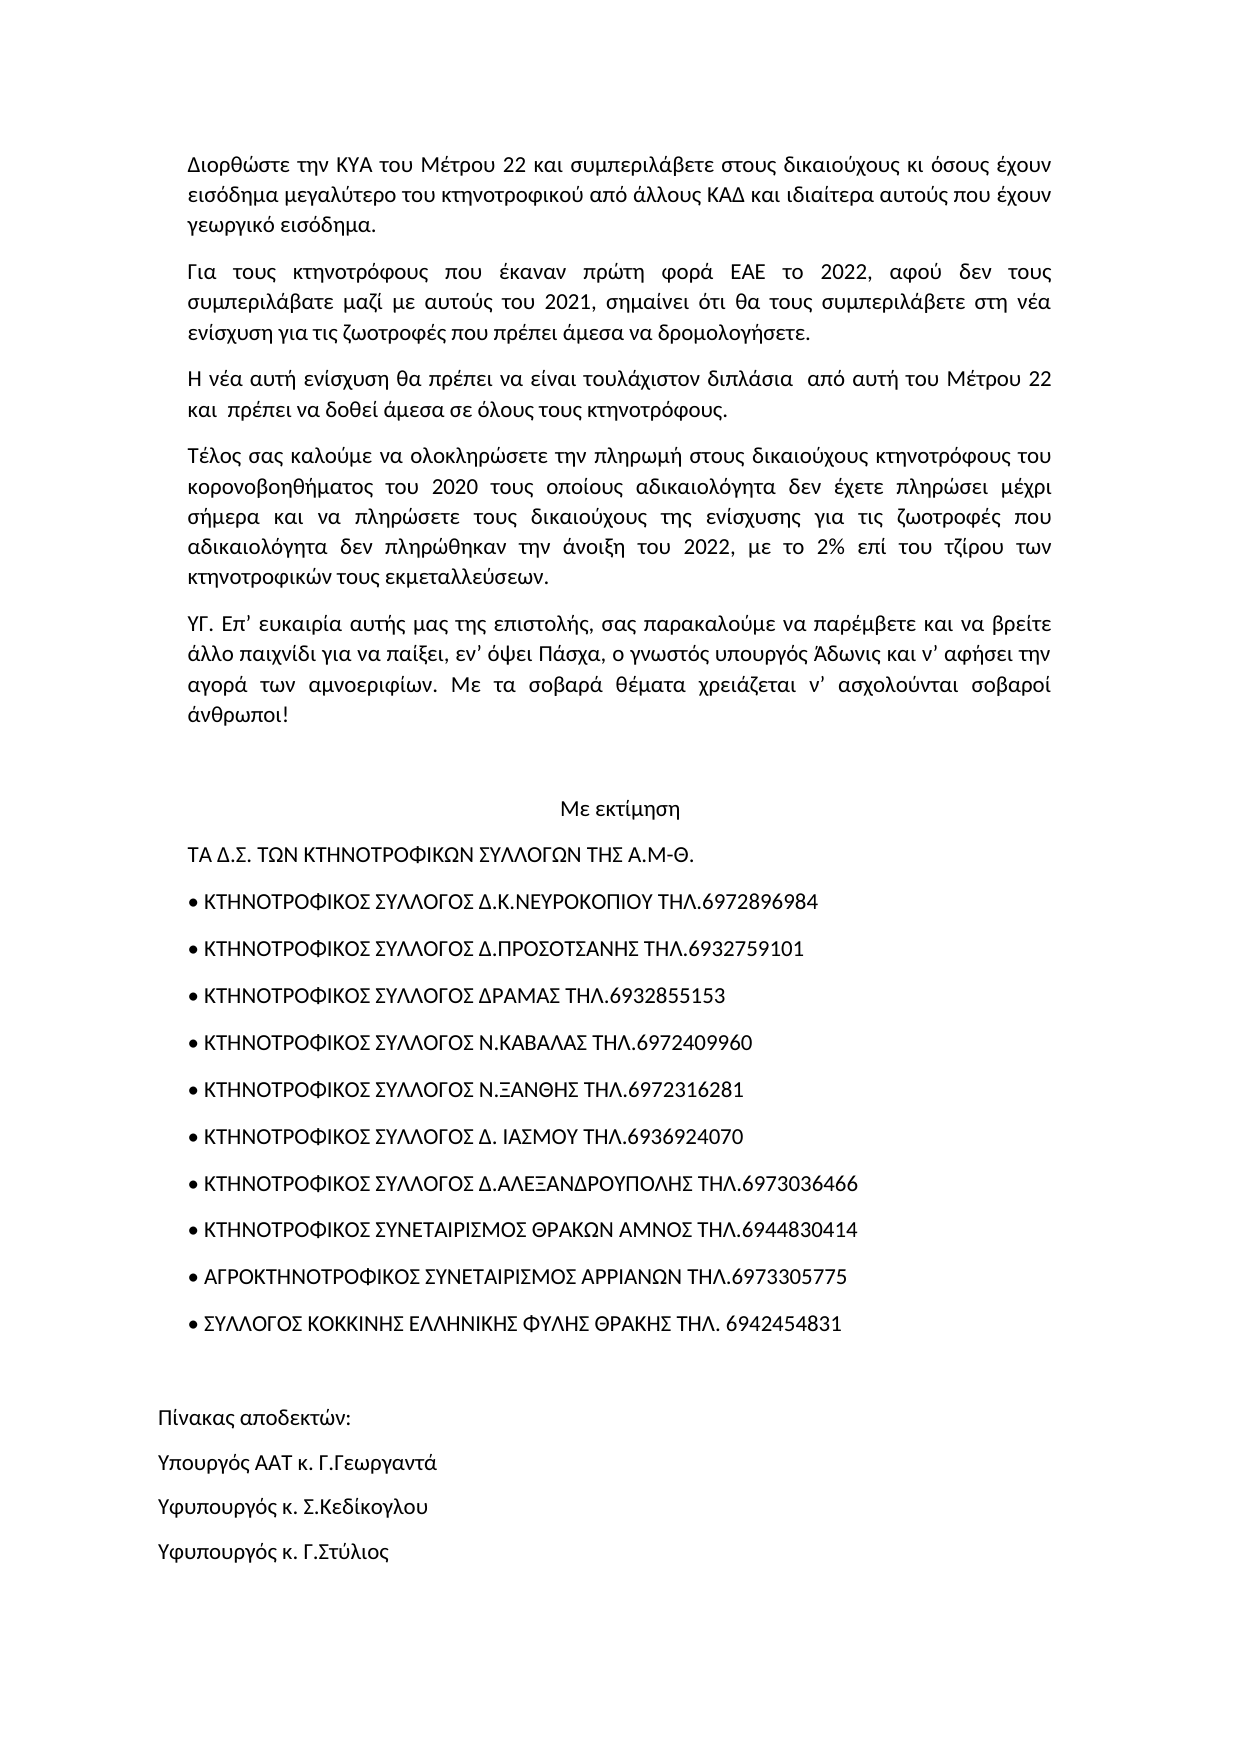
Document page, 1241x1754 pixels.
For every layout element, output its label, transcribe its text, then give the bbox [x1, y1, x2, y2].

text • ΑΓΡΟΚΤΗΝΟΤΡΟΦΙΚΟΣ ΣΥΝΕΤΑΙΡΙΣΜΟΣ ΑΡΡΙΑΝΩΝ ΤΗΛ.6973305775 [187, 1262, 1053, 1291]
text Με εκτίμηση [187, 794, 1053, 822]
text Υφυπουργός κ. Σ.Κεδίκογλου [158, 1492, 1053, 1521]
text • ΚΤΗΝΟΤΡΟΦΙΚΟΣ ΣΥΛΛΟΓΟΣ Δ. ΙΑΣΜΟΥ ΤΗΛ.6936924070 [187, 1122, 1053, 1150]
text • ΚΤΗΝΟΤΡΟΦΙΚΟΣ ΣΥΝΕΤΑΙΡΙΣΜΟΣ ΘΡΑΚΩΝ ΑΜΝΟΣ ΤΗΛ.6944830414 [187, 1216, 1053, 1244]
text • ΚΤΗΝΟΤΡΟΦΙΚΟΣ ΣΥΛΛΟΓΟΣ Δ.ΑΛΕΞΑΝΔΡΟΥΠΟΛΗΣ ΤΗΛ.6973036466 [187, 1169, 1053, 1197]
text Υφυπουργός κ. Γ.Στύλιος [158, 1537, 1053, 1565]
text Υπουργός ΑΑΤ κ. Γ.Γεωργαντά [158, 1448, 1053, 1476]
text Για τους κτηνοτρόφους που έκαναν πρώτη φορά ΕΑΕ το 2022, αφού δεν τους συμπεριλάβατε μαζί με αυτούς του 2021, σημαίνει ότι θα τους συμπεριλάβετε στη νέα ενίσχυση για τις ζωοτροφές που πρέπει άμεσα να δρομολογήσετε. [187, 257, 1053, 346]
text Διορθώστε την ΚΥΑ του Μέτρου 22 και συμπεριλάβετε στους δικαιούχους κι όσους έχουν εισόδημα μεγαλύτερο του κτηνοτροφικού από άλλους ΚΑΔ και ιδιαίτερα αυτούς που έχουν γεωργικό εισόδημα. [187, 150, 1053, 238]
text Τέλος σας καλούμε να ολοκληρώσετε την πληρωμή στους δικαιούχους κτηνοτρόφους του κορονοβοηθήματος του 2020 τους οποίους αδικαιολόγητα δεν έχετε πληρώσει μέχρι σήμερα και να πληρώσετε τους δικαιούχους της ενίσχυσης για τις ζωοτροφές που αδικαιολόγητα δεν πληρώθηκαν την άνοιξη του 2022, με το 2% επί του τζίρου των κτηνοτροφικών τους εκμεταλλεύσεων. [187, 442, 1053, 591]
text • ΣΥΛΛΟΓΟΣ ΚΟΚΚΙΝΗΣ ΕΛΛΗΝΙΚΗΣ ΦΥΛΗΣ ΘΡΑΚΗΣ ΤΗΛ. 6942454831 [187, 1309, 1053, 1337]
text • ΚΤΗΝΟΤΡΟΦΙΚΟΣ ΣΥΛΛΟΓΟΣ Ν.ΚΑΒΑΛΑΣ ΤΗΛ.6972409960 [187, 1028, 1053, 1056]
text ΥΓ. Επ’ ευκαιρία αυτής μας της επιστολής, σας παρακαλούμε να παρέμβετε και να βρείτε άλλο παιχνίδι για να παίξει, εν’ όψει Πάσχα, ο γνωστός υπουργός Άδωνις και ν’ αφήσει την αγορά των αμνοεριφίων. Με τα σοβαρά θέματα χρειάζεται ν’ ασχολούνται σοβαροί άνθρωποι! [187, 609, 1053, 728]
text ΤΑ Δ.Σ. ΤΩΝ ΚΤΗΝΟΤΡΟΦΙΚΩΝ ΣΥΛΛΟΓΩΝ ΤΗΣ Α.Μ-Θ. [187, 841, 1053, 869]
text • ΚΤΗΝΟΤΡΟΦΙΚΟΣ ΣΥΛΛΟΓΟΣ Δ.ΠΡΟΣΟΤΣΑΝΗΣ ΤΗΛ.6932759101 [187, 934, 1053, 962]
text • ΚΤΗΝΟΤΡΟΦΙΚΟΣ ΣΥΛΛΟΓΟΣ Ν.ΞΑΝΘΗΣ ΤΗΛ.6972316281 [187, 1075, 1053, 1103]
text Πίνακας αποδεκτών: [158, 1403, 1053, 1431]
text • ΚΤΗΝΟΤΡΟΦΙΚΟΣ ΣΥΛΛΟΓΟΣ ΔΡΑΜΑΣ ΤΗΛ.6932855153 [187, 981, 1053, 1009]
text Η νέα αυτή ενίσχυση θα πρέπει να είναι τουλάχιστον διπλάσια από αυτή του Μέτρου 22 και πρέπει να δοθεί άμεσα σε όλους τους κτηνοτρόφους. [187, 364, 1053, 423]
text • ΚΤΗΝΟΤΡΟΦΙΚΟΣ ΣΥΛΛΟΓΟΣ Δ.Κ.ΝΕΥΡΟΚΟΠΙΟΥ ΤΗΛ.6972896984 [187, 887, 1053, 916]
